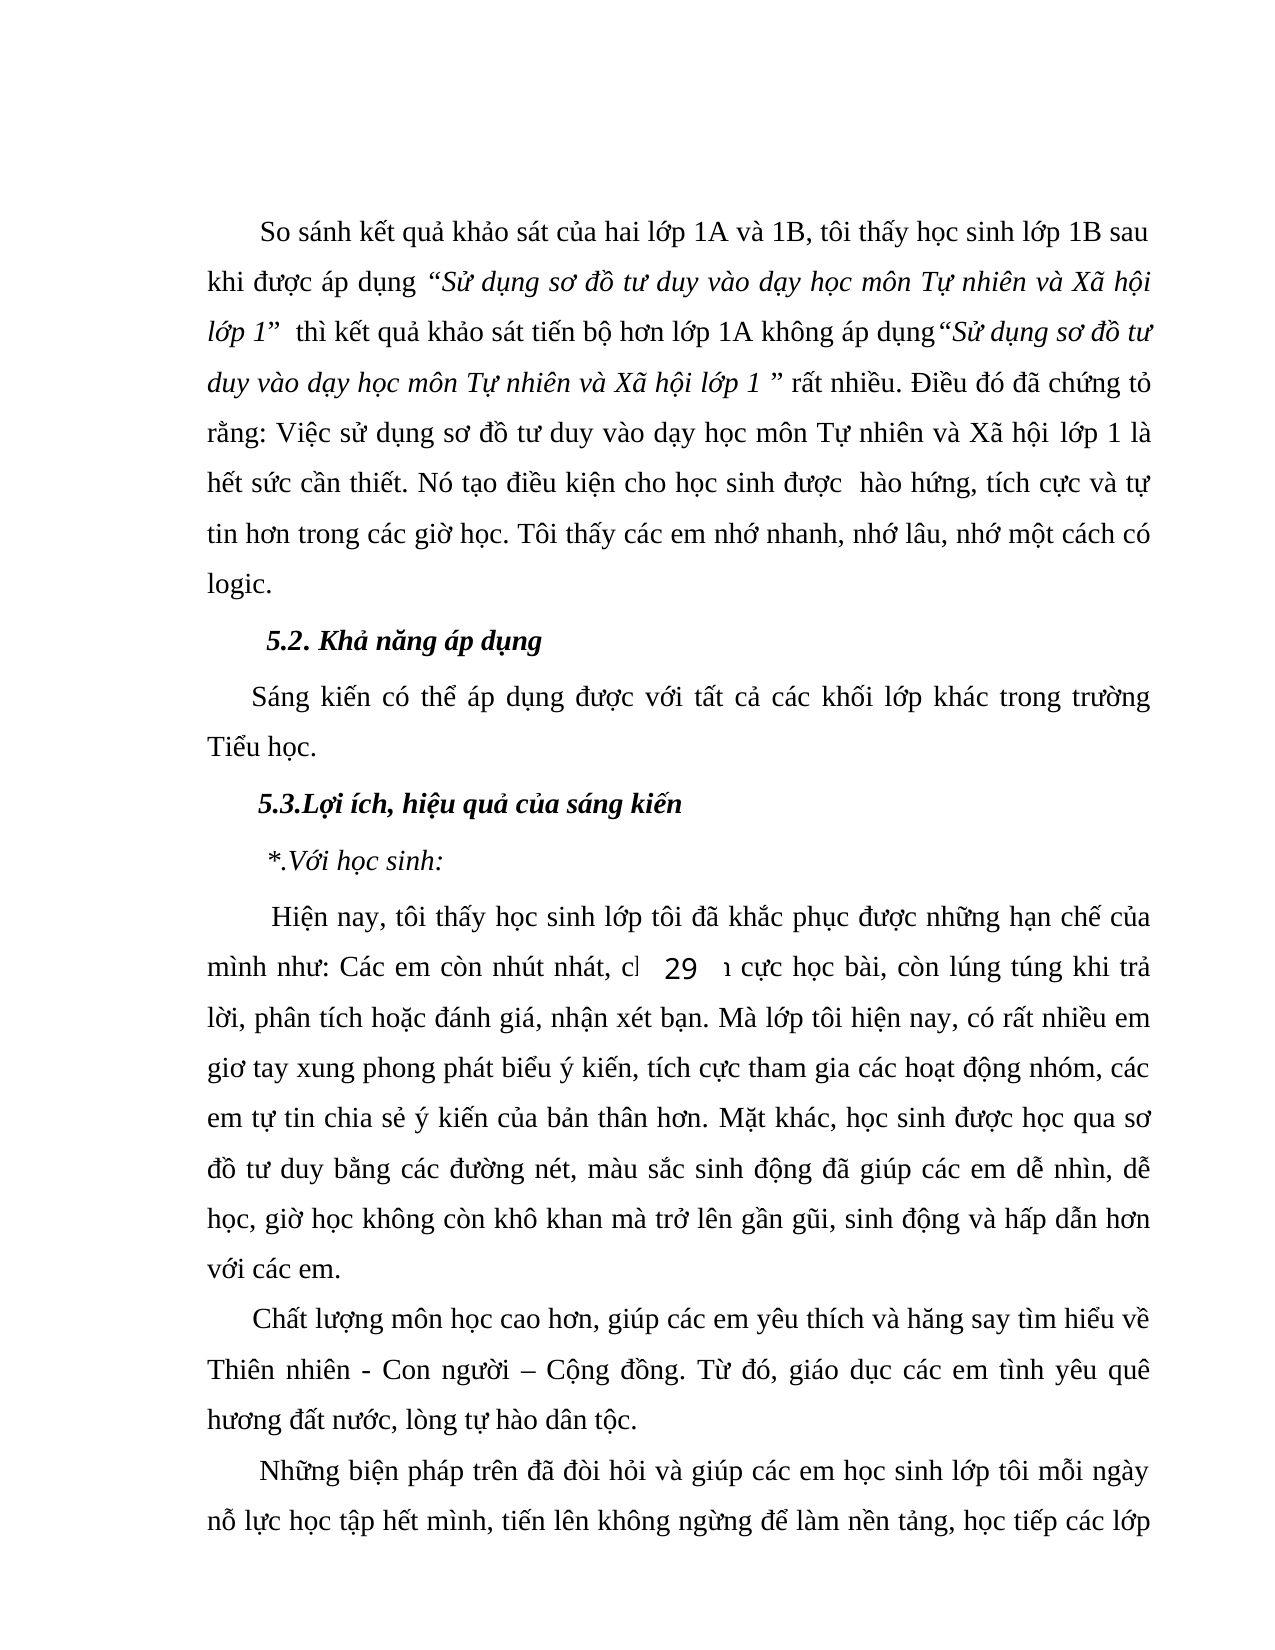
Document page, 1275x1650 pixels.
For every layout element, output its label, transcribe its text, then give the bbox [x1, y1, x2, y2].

text 5.3.Lợi ích, hiệu quả của sáng kiến [207, 786, 1152, 819]
text Sáng kiến có thể áp dụng được với tất cả các khối lớp khác trong trường Tiểu học. [207, 679, 1152, 763]
list . Khả năng áp dụng [266, 623, 1152, 656]
text Chất lượng môn học cao hơn, giúp các em yêu thích và hăng say tìm hiểu về Thiên nhiên - Con người – Cộng đồng. Từ đó, giáo dục các em tình yêu quê hương đất nước, lòng tự hào dân tộc. [207, 1302, 1152, 1436]
text Hiện nay, tôi thấy học sinh lớp tôi đã khắc phục được những hạn chế của mình như: Các em còn nhút nhát, chưa tích cực học bài, còn lúng túng khi trả lời, phân tích hoặc đánh giá, nhận xét bạn. Mà lớp tôi hiện nay, có rất nhiều em giơ tay xung phong phát biểu ý kiến, tích cực tham gia các hoạt động nhóm, các em tự tin chia sẻ ý kiến của bản thân hơn. Mặt khác, học sinh được học qua sơ đồ tư duy bằng các đường nét, màu sắc sinh động đã giúp các em dễ nhìn, dễ học, giờ học không còn khô khan mà trở lên gần gũi, sinh động và hấp dẫn hơn với các em. [207, 899, 1152, 1285]
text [207, 1453, 1152, 1536]
text So sánh kết quả khảo sát của hai lớp 1A và 1B, tôi thấy học sinh lớp 1B sau khi được áp dụng “Sử dụng sơ đồ tư duy vào dạy học môn Tự nhiên và Xã hội lớp 1” thì kết quả khảo sát tiến bộ hơn lớp 1A không áp dụng“Sử dụng sơ đồ tư duy vào dạy học môn Tự nhiên và Xã hội lớp 1 ” rất nhiều. Điều đó đã chứng tỏ rằng: Việc sử dụng sơ đồ tư duy vào dạy học môn Tự nhiên và Xã hội lớp 1 là hết sức cần thiết. Nó tạo điều kiện cho học sinh được hào hứng, tích cực và tự tin hơn trong các giờ học. Tôi thấy các em nhớ nhanh, nhớ lâu, nhớ một cách có logic. [207, 214, 1152, 599]
text *.Với học sinh: [251, 843, 1152, 876]
